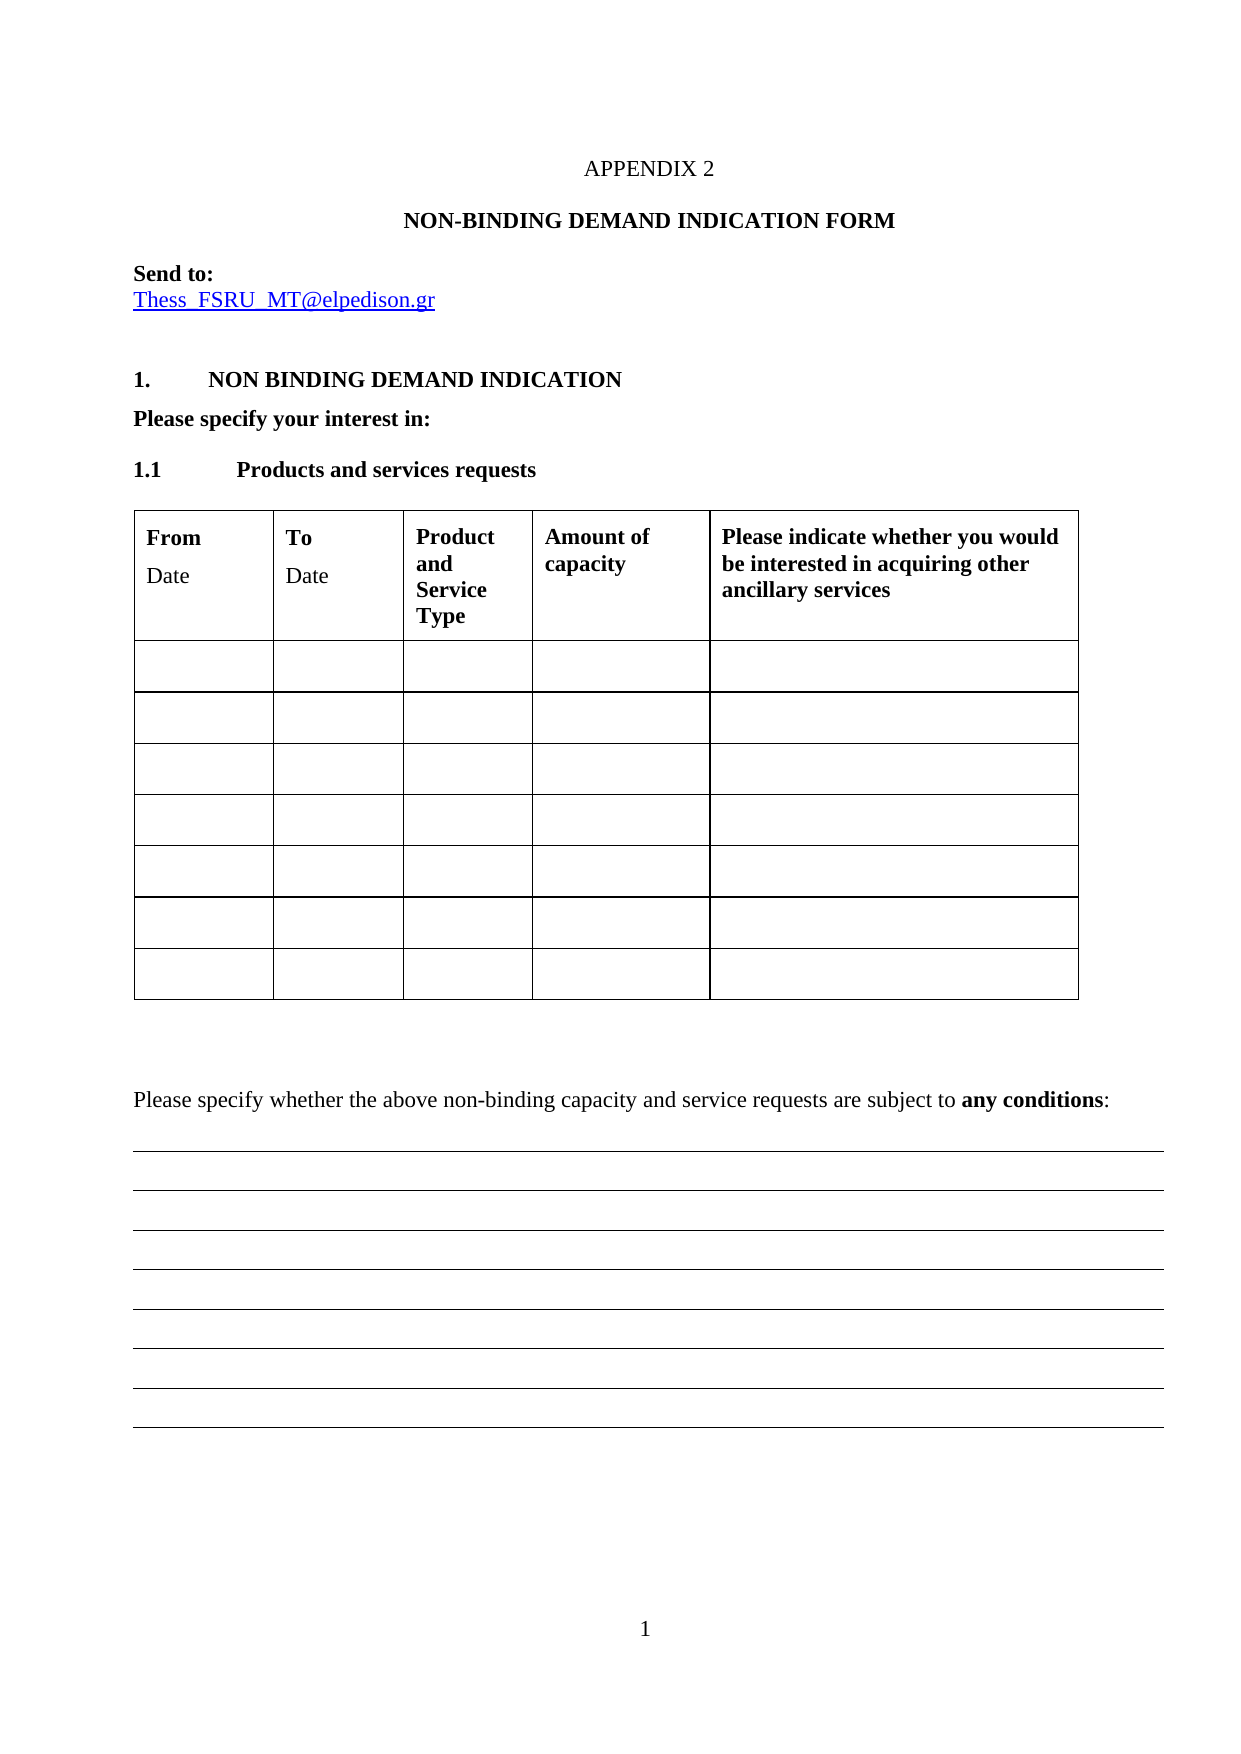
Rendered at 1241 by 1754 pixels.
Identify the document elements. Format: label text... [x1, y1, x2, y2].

table_cell [274, 744, 403, 794]
table_cell [274, 693, 403, 743]
table_cell [274, 641, 403, 691]
subtitle NON BINDING DEMAND INDICATION Please specify your interest in: [133, 366, 623, 431]
table_cell [135, 949, 273, 999]
table_cell [135, 898, 273, 948]
table_cell [533, 795, 709, 845]
table_cell [533, 898, 709, 948]
table_cell [711, 949, 1078, 999]
table_cell [404, 693, 532, 743]
table_cell [274, 898, 403, 948]
table_cell [711, 744, 1078, 794]
table_cell [135, 693, 273, 743]
table_cell [404, 898, 532, 948]
text APPENDIX 2 [305, 155, 993, 182]
table_cell [711, 846, 1078, 896]
text Please specify whether the above non-binding capacity and service requests are subject to any conditions: [133, 1086, 1178, 1112]
table_cell [533, 641, 709, 691]
table_cell [135, 744, 273, 794]
table_cell [404, 846, 532, 896]
table_cell [135, 846, 273, 896]
table_cell [533, 744, 709, 794]
table_cell [274, 846, 403, 896]
table_header Product and Service Type [404, 511, 532, 640]
text Thess_FSRU_MT@elpedison.gr [133, 287, 1178, 313]
table_cell [274, 949, 403, 999]
table_cell [404, 744, 532, 794]
table_header Amount of capacity [533, 511, 709, 640]
table_cell [135, 641, 273, 691]
table_header Please indicate whether you would be interested in acquiring other ancillary services [711, 511, 1078, 640]
table_cell [533, 693, 709, 743]
table_cell [533, 949, 709, 999]
table_cell [404, 949, 532, 999]
table_cell [135, 795, 273, 845]
table_cell [533, 846, 709, 896]
table_cell [711, 693, 1078, 743]
table_cell [711, 898, 1078, 948]
table_cell [274, 795, 403, 845]
subtitle NON-BINDING DEMAND INDICATION FORM [305, 207, 993, 234]
table_cell [404, 641, 532, 691]
table_cell [404, 795, 532, 845]
text Send to: [133, 259, 1178, 286]
table_header To Date [274, 511, 403, 640]
table_header From Date [135, 511, 273, 640]
table_cell [711, 795, 1078, 845]
list Products and services requests [133, 456, 1178, 483]
table_cell [711, 641, 1078, 691]
